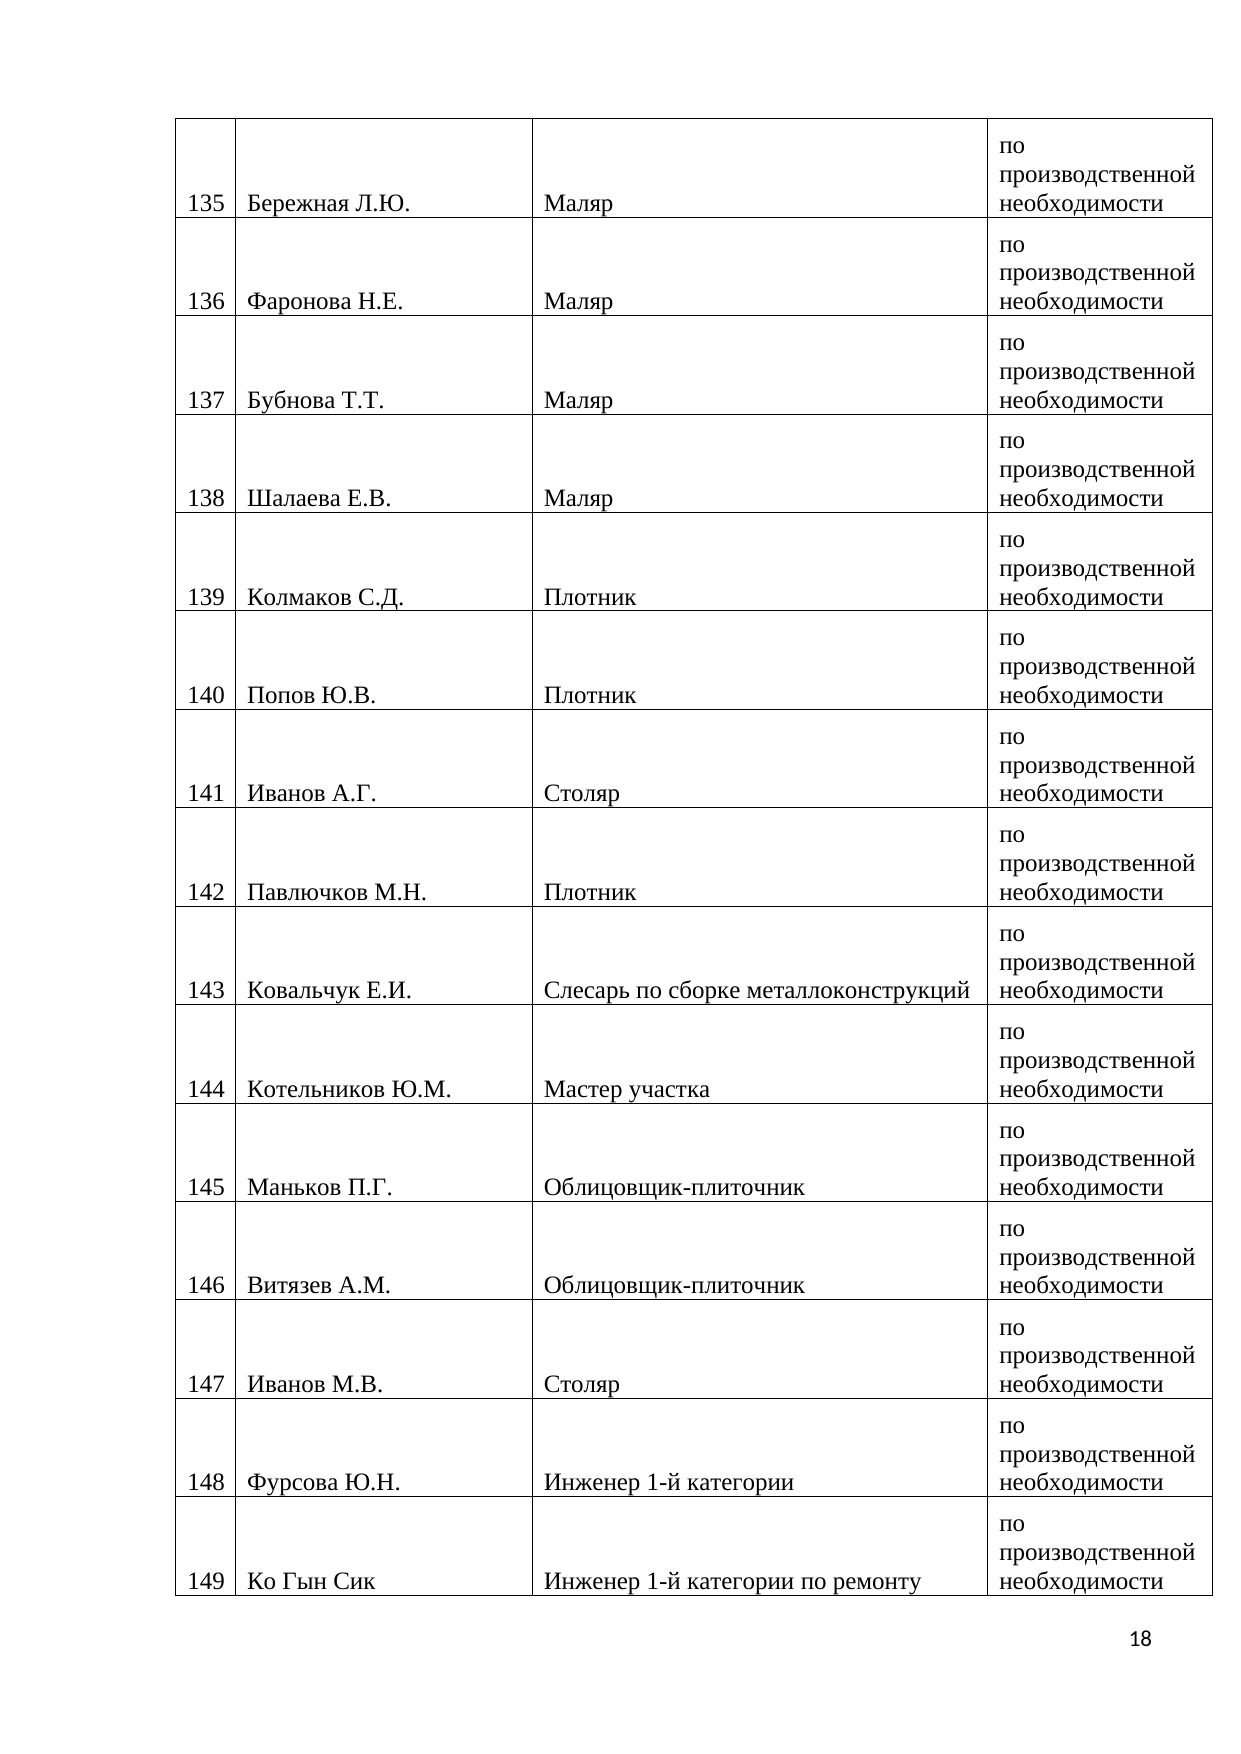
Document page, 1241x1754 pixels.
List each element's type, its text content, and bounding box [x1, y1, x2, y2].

table_cell Маляр [533, 415, 987, 512]
table_cell по производственной необходимости [988, 316, 1212, 413]
table_cell 137 [176, 316, 235, 413]
table_cell Попов Ю.В. [236, 611, 532, 709]
table_cell по производственной необходимости [988, 1300, 1212, 1398]
table_cell Мастер участка [533, 1005, 987, 1102]
table_cell Столяр [533, 1300, 987, 1398]
table_cell по производственной необходимости [988, 808, 1212, 906]
table_cell Павлючков М.Н. [236, 808, 532, 906]
table_cell 135 [176, 119, 235, 217]
table_cell по производственной необходимости [988, 1399, 1212, 1496]
table_cell Иванов А.Г. [236, 710, 532, 807]
table_cell Фурсова Ю.Н. [236, 1399, 532, 1496]
table_cell 148 [176, 1399, 235, 1496]
table_cell Столяр [533, 710, 987, 807]
table_cell Слесарь по сборке металлоконструкций [533, 907, 987, 1004]
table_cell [988, 1497, 1212, 1595]
table_cell по производственной необходимости [988, 907, 1212, 1004]
table_cell 145 [176, 1104, 235, 1201]
table_cell Инженер 1-й категории по ремонту [533, 1497, 987, 1595]
table_cell по производственной необходимости [988, 218, 1212, 315]
table_cell 140 [176, 611, 235, 709]
table_cell 144 [176, 1005, 235, 1102]
table_cell по производственной необходимости [988, 513, 1212, 610]
table_cell Бережная Л.Ю. [236, 119, 532, 217]
table_cell Плотник [533, 808, 987, 906]
table_cell Маляр [533, 119, 987, 217]
table_cell Бубнова Т.Т. [236, 316, 532, 413]
table_cell 146 [176, 1202, 235, 1299]
table_cell Маляр [533, 218, 987, 315]
table_cell 143 [176, 907, 235, 1004]
table_cell Ковальчук Е.И. [236, 907, 532, 1004]
table_cell Колмаков С.Д. [236, 513, 532, 610]
table_cell по производственной необходимости [988, 1202, 1212, 1299]
table_cell по производственной необходимости [988, 710, 1212, 807]
table_cell Облицовщик-плиточник [533, 1202, 987, 1299]
table_cell Облицовщик-плиточник [533, 1104, 987, 1201]
table_cell Плотник [533, 513, 987, 610]
table_cell по производственной необходимости [988, 415, 1212, 512]
table_cell 136 [176, 218, 235, 315]
table_cell Маньков П.Г. [236, 1104, 532, 1201]
table_cell по производственной необходимости [988, 611, 1212, 709]
table_cell 141 [176, 710, 235, 807]
table_cell по производственной необходимости [988, 1005, 1212, 1102]
table_cell Ко Гын Сик [236, 1497, 532, 1595]
table_cell Фаронова Н.Е. [236, 218, 532, 315]
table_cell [988, 119, 1212, 217]
table_cell по производственной необходимости [988, 1104, 1212, 1201]
table_cell Инженер 1-й категории [533, 1399, 987, 1496]
table_cell Котельников Ю.М. [236, 1005, 532, 1102]
table_cell 142 [176, 808, 235, 906]
table_cell Витязев А.М. [236, 1202, 532, 1299]
table_cell 149 [176, 1497, 235, 1595]
table_cell Плотник [533, 611, 987, 709]
table_cell Шалаева Е.В. [236, 415, 532, 512]
table_cell 147 [176, 1300, 235, 1398]
table_cell Иванов М.В. [236, 1300, 532, 1398]
table_cell 139 [176, 513, 235, 610]
table_cell Маляр [533, 316, 987, 413]
table_cell 138 [176, 415, 235, 512]
